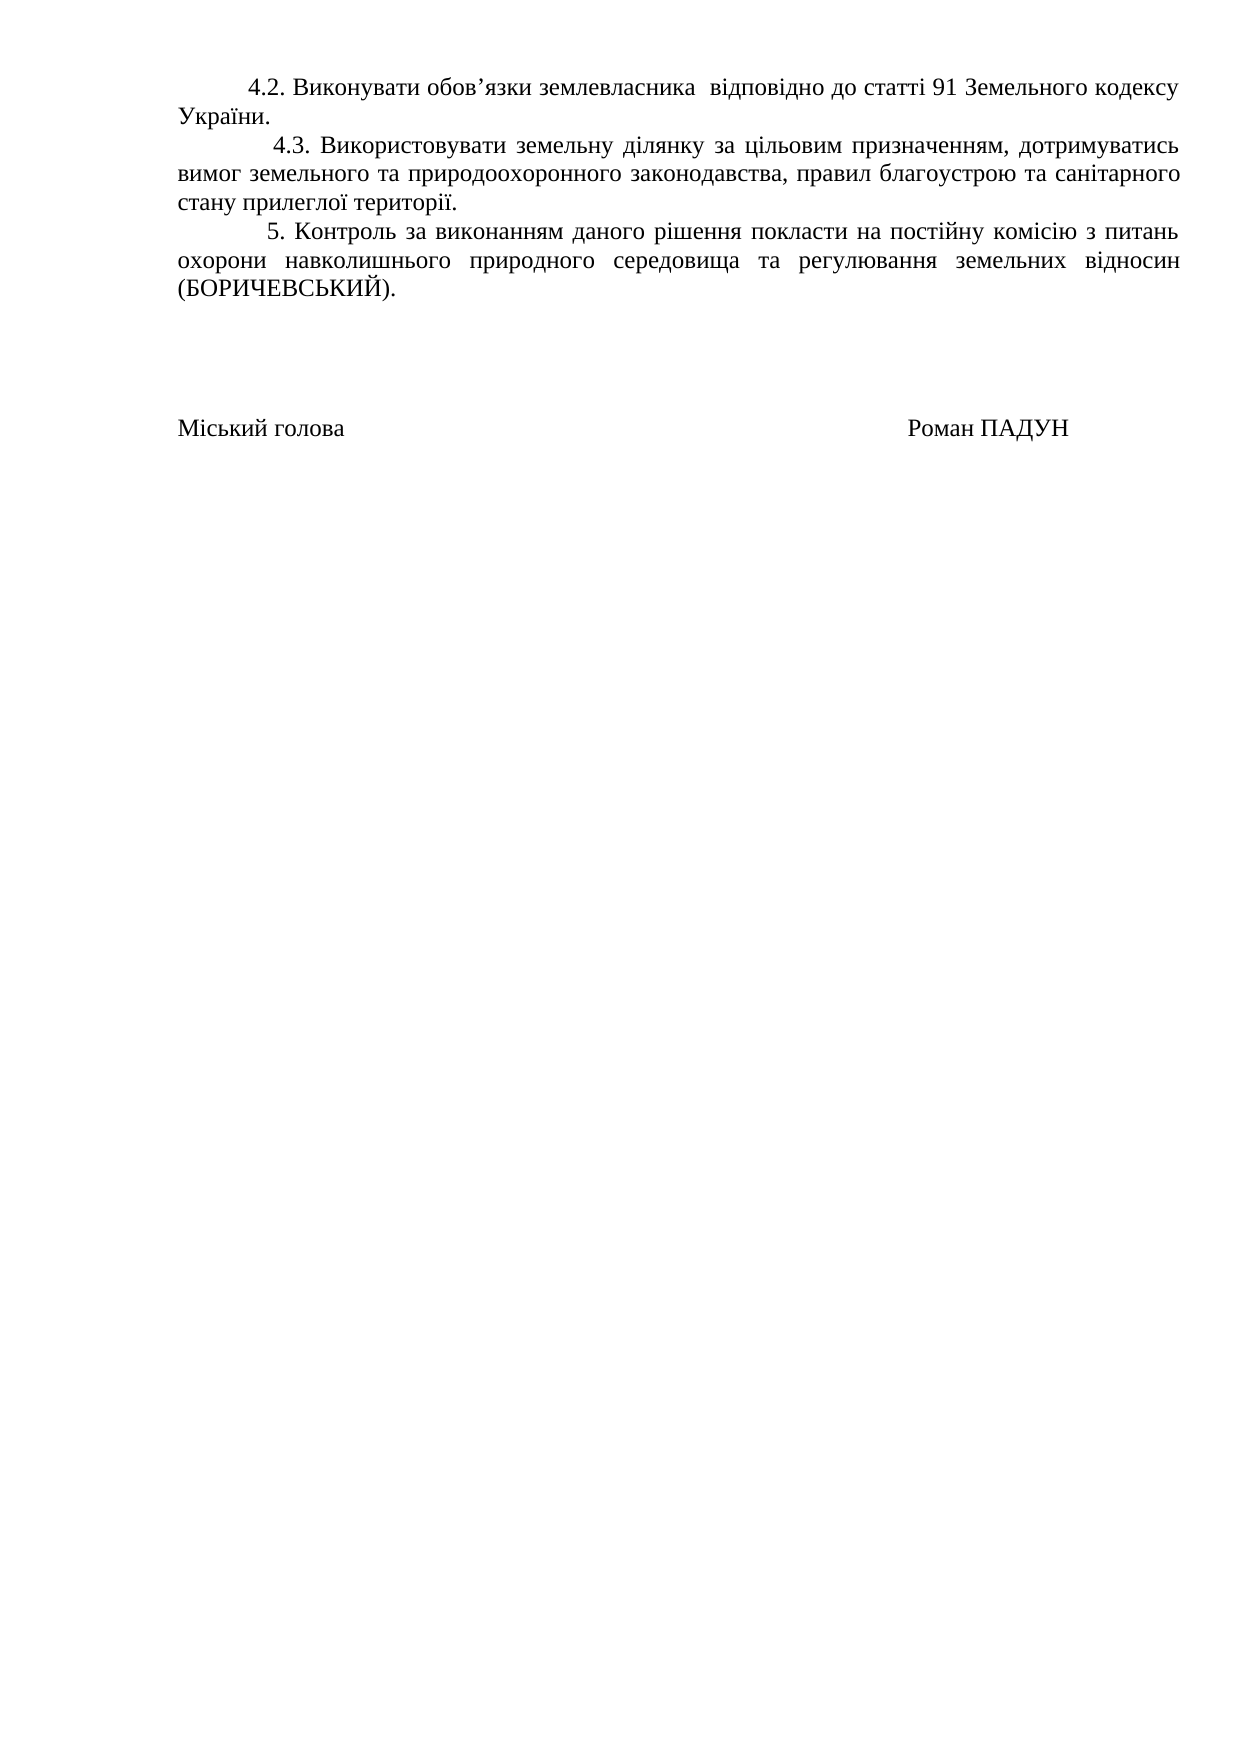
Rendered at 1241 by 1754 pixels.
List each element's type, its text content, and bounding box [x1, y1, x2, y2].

text 5. Контроль за виконанням даного рішення покласти на постійну комісію з питань охорони навколишнього природного середовища та регулювання земельних відносин (БОРИЧЕВСЬКИЙ). [177, 216, 1181, 302]
text 4.2. Виконувати обов’язки землевласника відповідно до статті 91 Земельного кодексу України. [177, 72, 1181, 130]
text Міський голова Роман ПАДУН [177, 413, 1181, 441]
text 4.3. Використовувати земельну ділянку за цільовим призначенням, дотримуватись вимог земельного та природоохоронного законодавства, правил благоустрою та санітарного стану прилеглої території. [177, 130, 1181, 216]
